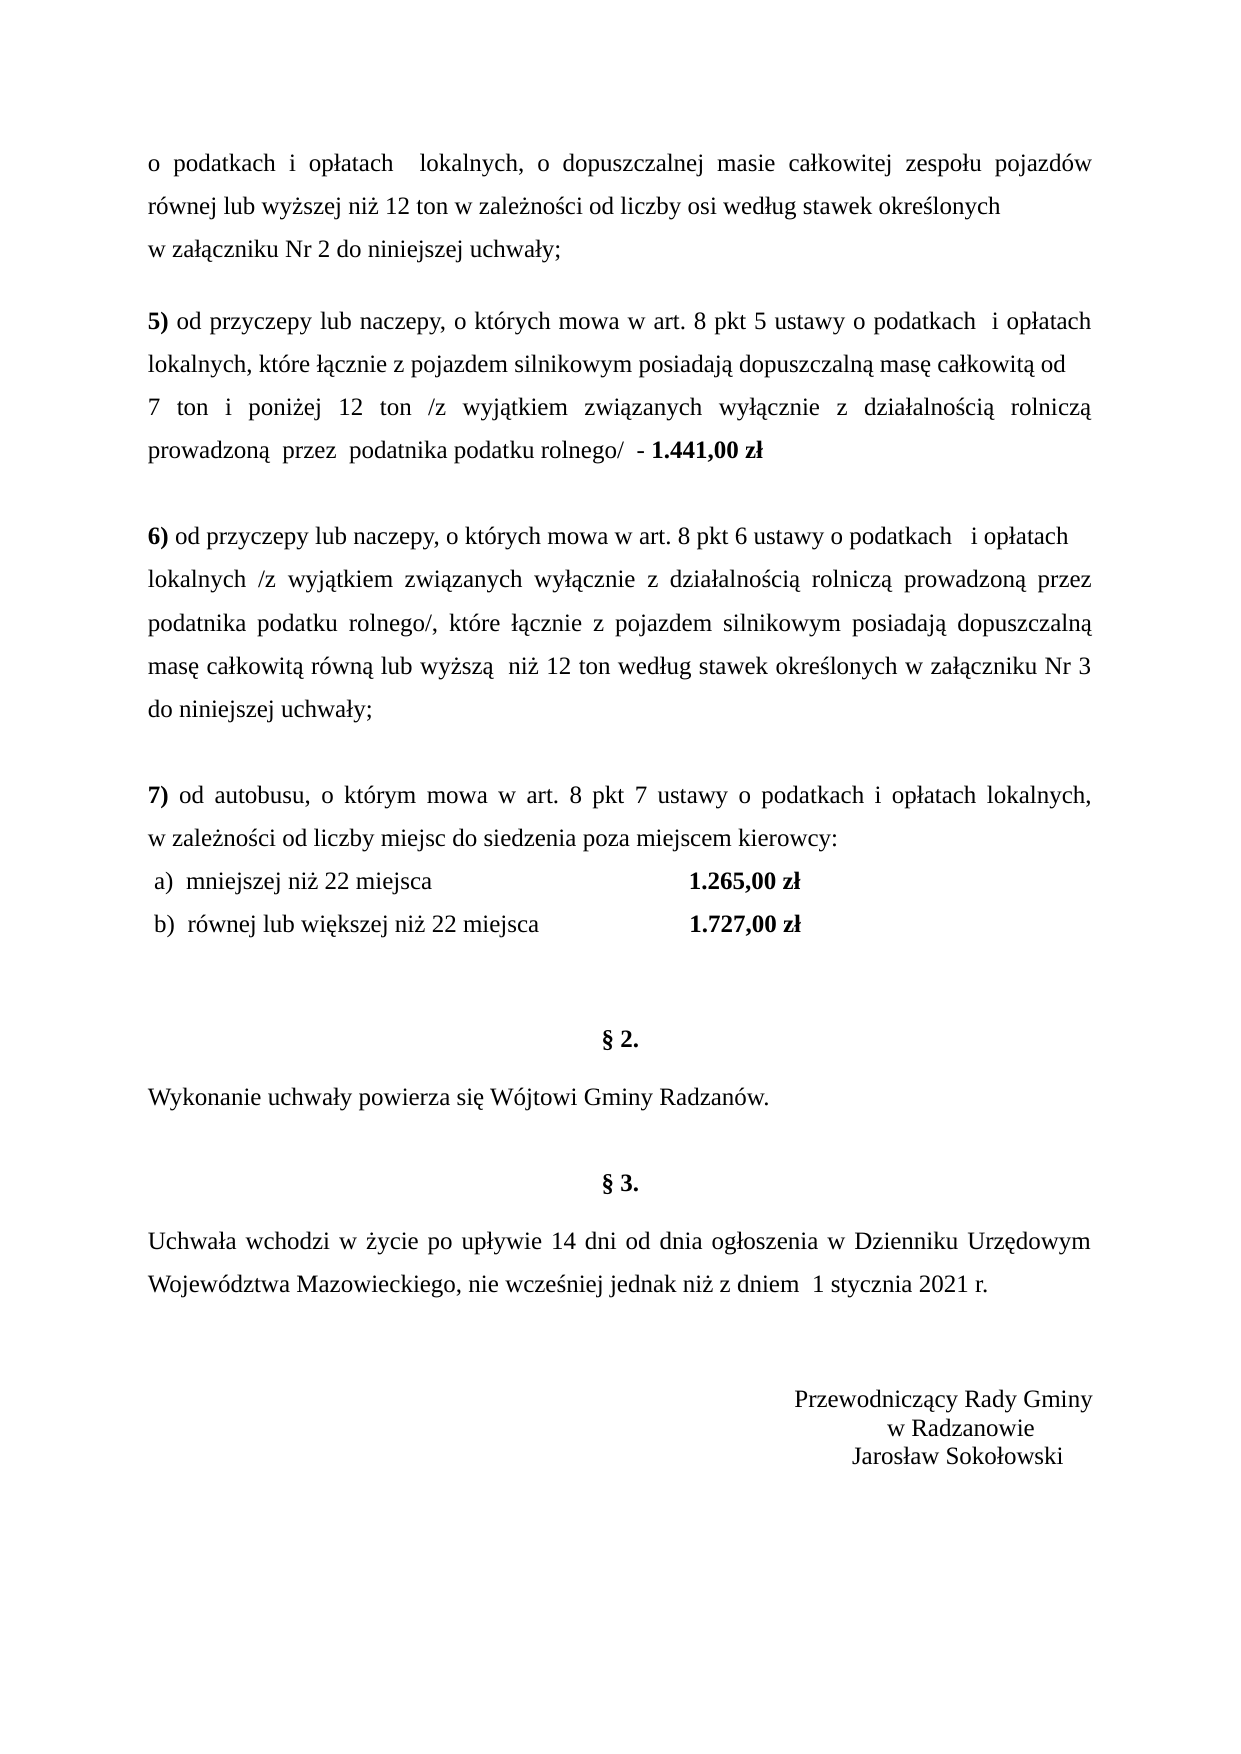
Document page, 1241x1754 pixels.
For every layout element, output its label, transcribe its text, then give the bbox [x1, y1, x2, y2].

text w załączniku Nr 2 do niniejszej uchwały; [148, 234, 1093, 263]
text Uchwała wchodzi w życie po upływie 14 dni od dnia ogłoszenia w Dzienniku Urzędowym Województwa Mazowieckiego, nie wcześniej jednak niż z dniem 1 stycznia 2021 r. [148, 1226, 1093, 1298]
text 7) od autobusu, o którym mowa w art. 8 pkt 7 ustawy o podatkach i opłatach lokalnych, w zależności od liczby miejsc do siedzenia poza miejscem kierowcy: [148, 780, 1093, 852]
text 6) od przyczepy lub naczepy, o których mowa w art. 8 pkt 6 ustawy o podatkach i opłatach [148, 521, 1093, 550]
text § 2. [148, 1024, 1093, 1053]
text lokalnych /z wyjątkiem związanych wyłącznie z działalnością rolniczą prowadzoną przez podatnika podatku rolnego/, które łącznie z pojazdem silnikowym posiadają dopuszczalną masę całkowitą równą lub wyższą niż 12 ton według stawek określonych w załączniku Nr 3 do niniejszej uchwały; [148, 564, 1093, 723]
text 5) od przyczepy lub naczepy, o których mowa w art. 8 pkt 5 ustawy o podatkach i opłatach lokalnych, które łącznie z pojazdem silnikowym posiadają dopuszczalną masę całkowitą od [148, 306, 1093, 378]
text o podatkach i opłatach lokalnych, o dopuszczalnej masie całkowitej zespołu pojazdów równej lub wyższej niż 12 ton w zależności od liczby osi według stawek określonych [148, 148, 1093, 219]
text Wykonanie uchwały powierza się Wójtowi Gminy Radzanów. [148, 1082, 1093, 1111]
text Jarosław Sokołowski [148, 1441, 1093, 1470]
text a) mniejszej niż 22 miejsca 1.265,00 zł [148, 866, 1093, 895]
text Przewodniczący Rady Gminy [148, 1384, 1093, 1413]
text 7 ton i poniżej 12 ton /z wyjątkiem związanych wyłącznie z działalnością rolniczą prowadzoną przez podatnika podatku rolnego/ - 1.441,00 zł [148, 392, 1093, 464]
text w Radzanowie [148, 1413, 1093, 1441]
text § 3. [148, 1168, 1093, 1197]
text b) równej lub większej niż 22 miejsca 1.727,00 zł [148, 909, 1093, 938]
